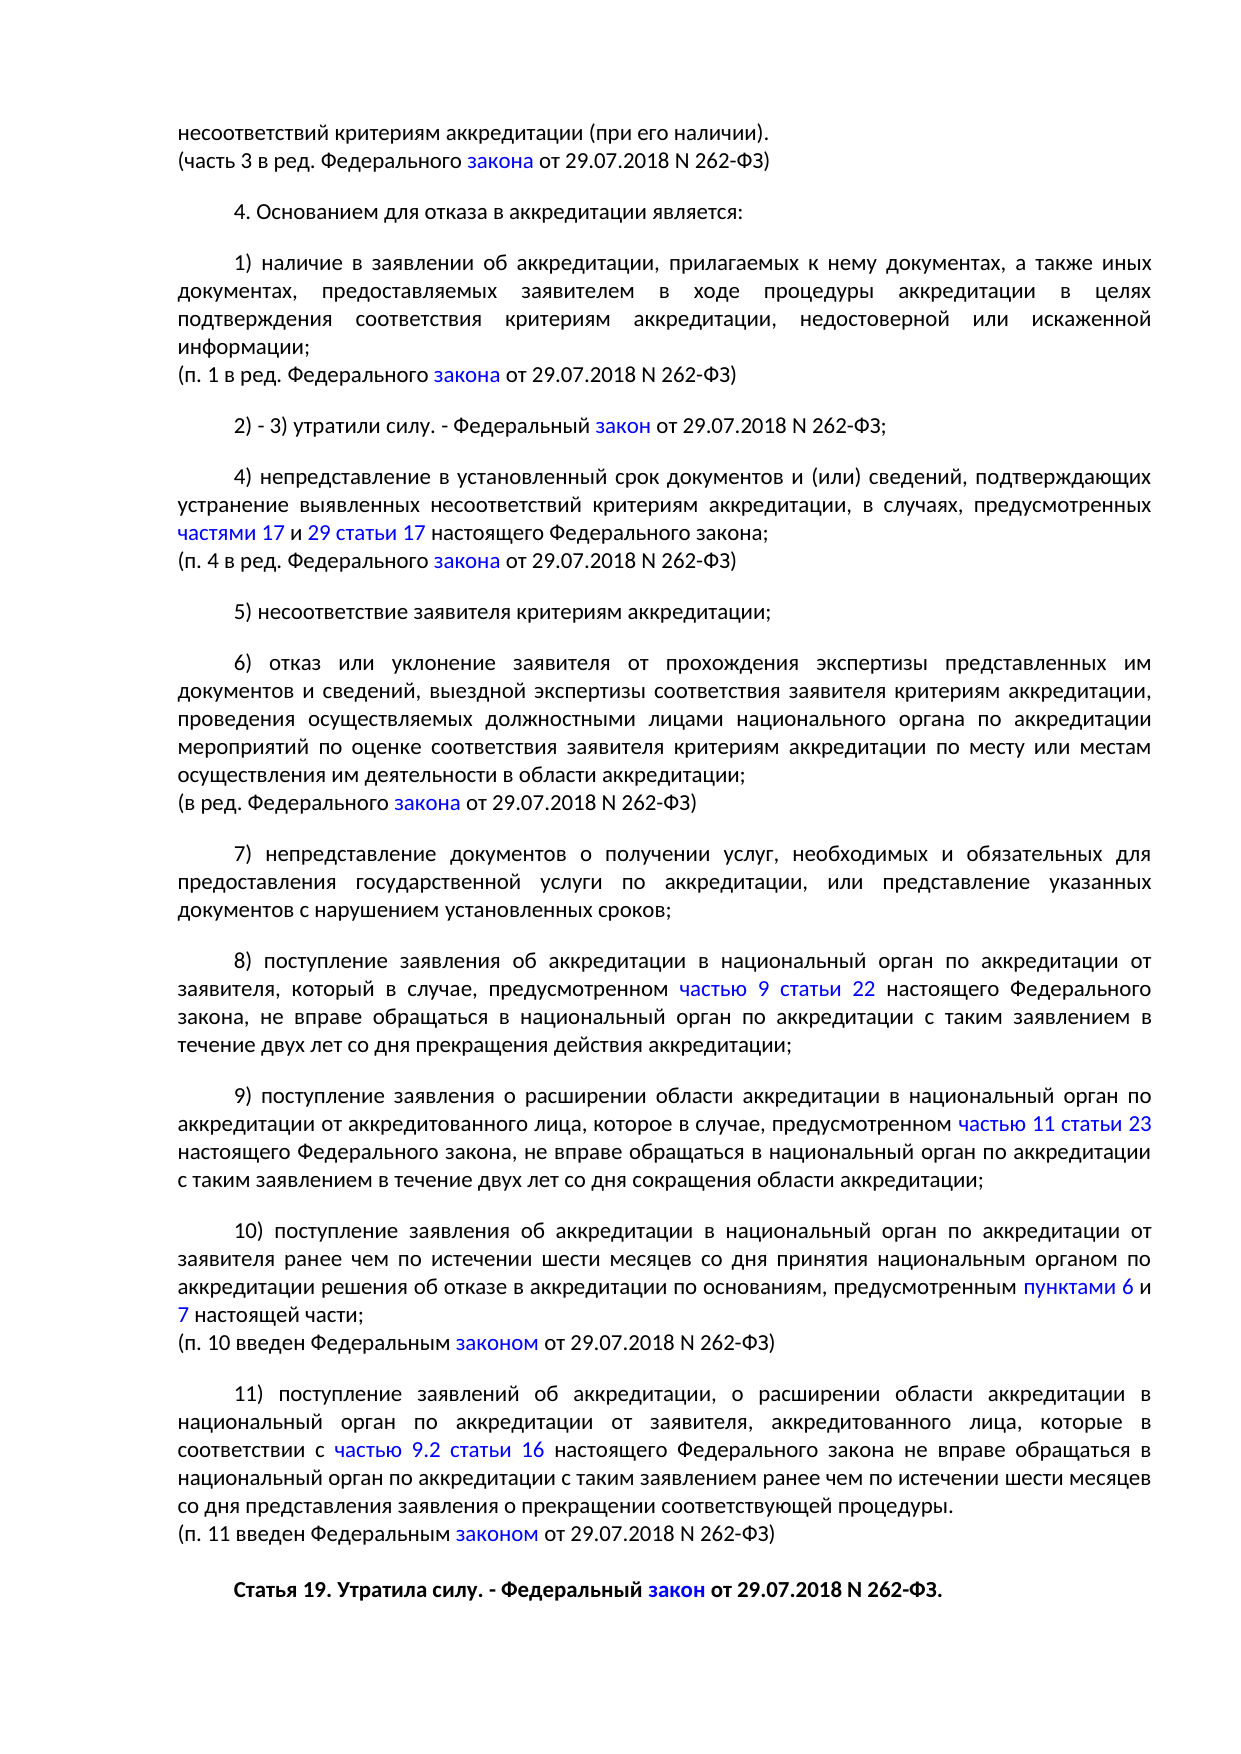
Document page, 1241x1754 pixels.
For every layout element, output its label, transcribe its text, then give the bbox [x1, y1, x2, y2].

text 10) поступление заявления об аккредитации в национальный орган по аккредитации от заявителя ранее чем по истечении шести месяцев со дня принятия национальным органом по аккредитации решения об отказе в аккредитации по основаниям, предусмотренным пунктами 6 и 7 настоящей части; [177, 1216, 1152, 1328]
text (часть 3 в ред. Федерального закона от 29.07.2018 N 262-ФЗ) [177, 146, 1152, 174]
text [177, 118, 1152, 146]
text 7) непредставление документов о получении услуг, необходимых и обязательных для предоставления государственной услуги по аккредитации, или представление указанных документов с нарушением установленных сроков; [177, 839, 1152, 923]
text 8) поступление заявления об аккредитации в национальный орган по аккредитации от заявителя, который в случае, предусмотренном частью 9 статьи 22 настоящего Федерального закона, не вправе обращаться в национальный орган по аккредитации с таким заявлением в течение двух лет со дня прекращения действия аккредитации; [177, 946, 1152, 1058]
text (п. 10 введен Федеральным законом от 29.07.2018 N 262-ФЗ) [177, 1328, 1152, 1356]
title Статья 19. Утратила силу. - Федеральный закон от 29.07.2018 N 262-ФЗ. [177, 1575, 1152, 1603]
text 11) поступление заявлений об аккредитации, о расширении области аккредитации в национальный орган по аккредитации от заявителя, аккредитованного лица, которые в соответствии с частью 9.2 статьи 16 настоящего Федерального закона не вправе обращаться в национальный орган по аккредитации с таким заявлением ранее чем по истечении шести месяцев со дня представления заявления о прекращении соответствующей процедуры. [177, 1379, 1152, 1519]
text 5) несоответствие заявителя критериям аккредитации; [177, 597, 1152, 625]
text 1) наличие в заявлении об аккредитации, прилагаемых к нему документах, а также иных документах, предоставляемых заявителем в ходе процедуры аккредитации в целях подтверждения соответствия критериям аккредитации, недостоверной или искаженной информации; [177, 248, 1152, 360]
text (в ред. Федерального закона от 29.07.2018 N 262-ФЗ) [177, 788, 1152, 816]
text (п. 1 в ред. Федерального закона от 29.07.2018 N 262-ФЗ) [177, 360, 1152, 388]
text (п. 4 в ред. Федерального закона от 29.07.2018 N 262-ФЗ) [177, 546, 1152, 574]
text 2) - 3) утратили силу. - Федеральный закон от 29.07.2018 N 262-ФЗ; [177, 411, 1152, 439]
text 4. Основанием для отказа в аккредитации является: [177, 197, 1152, 225]
text 9) поступление заявления о расширении области аккредитации в национальный орган по аккредитации от аккредитованного лица, которое в случае, предусмотренном частью 11 статьи 23 настоящего Федерального закона, не вправе обращаться в национальный орган по аккредитации с таким заявлением в течение двух лет со дня сокращения области аккредитации; [177, 1081, 1152, 1193]
text 4) непредставление в установленный срок документов и (или) сведений, подтверждающих устранение выявленных несоответствий критериям аккредитации, в случаях, предусмотренных частями 17 и 29 статьи 17 настоящего Федерального закона; [177, 462, 1152, 546]
text 6) отказ или уклонение заявителя от прохождения экспертизы представленных им документов и сведений, выездной экспертизы соответствия заявителя критериям аккредитации, проведения осуществляемых должностными лицами национального органа по аккредитации мероприятий по оценке соответствия заявителя критериям аккредитации по месту или местам осуществления им деятельности в области аккредитации; [177, 648, 1152, 788]
text (п. 11 введен Федеральным законом от 29.07.2018 N 262-ФЗ) [177, 1519, 1152, 1547]
